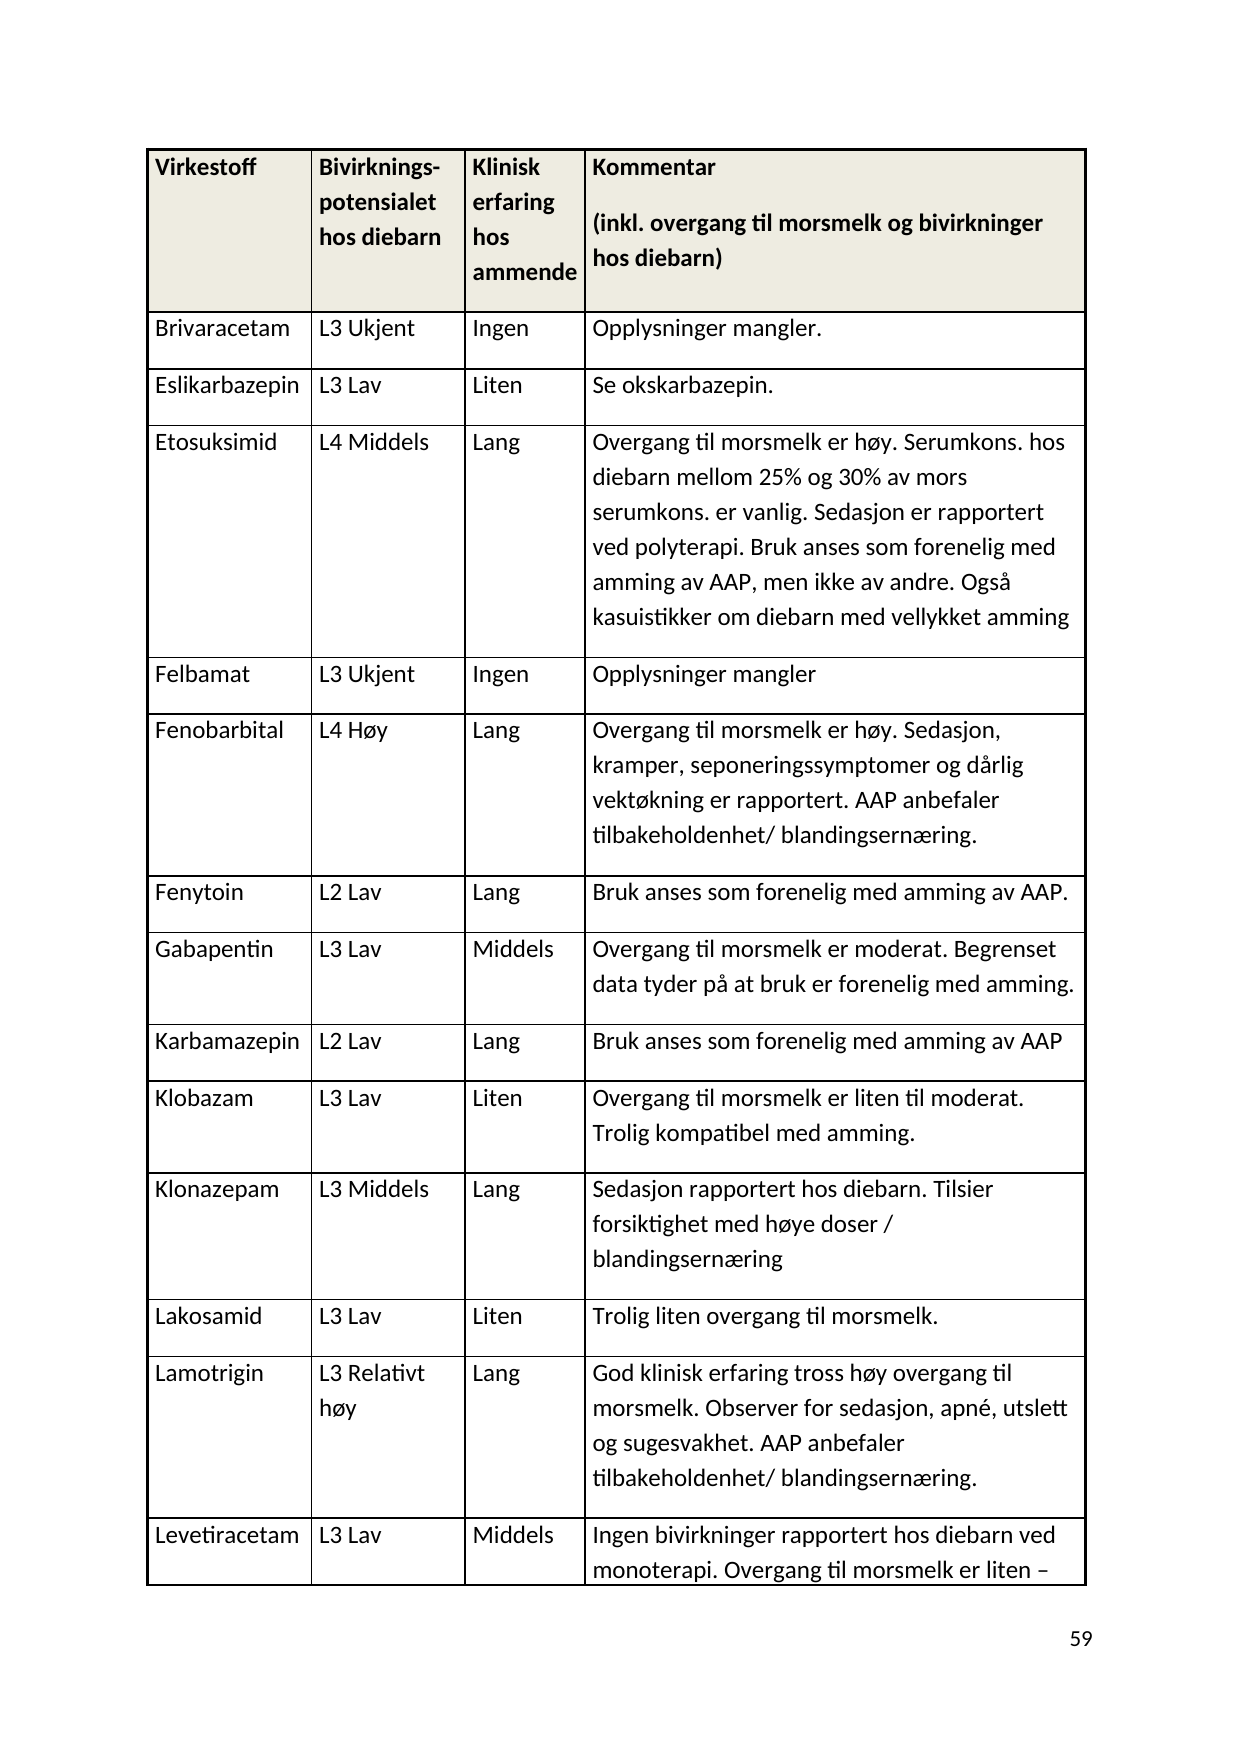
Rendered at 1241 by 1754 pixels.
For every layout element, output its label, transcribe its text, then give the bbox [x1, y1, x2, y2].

table_cell Ingen [466, 313, 584, 368]
table_cell Lang [466, 1025, 584, 1080]
table_cell Fenobarbital [149, 715, 311, 875]
table_cell Se okskarbazepin. [586, 370, 1084, 424]
table_cell L3 Middels [312, 1174, 464, 1299]
table_cell Liten [466, 370, 584, 424]
table_cell L4 Høy [312, 715, 464, 875]
table_cell L3 Ukjent [312, 313, 464, 368]
table_cell L2 Lav [312, 877, 464, 932]
table_cell Ingen [466, 658, 584, 713]
table_cell Lang [466, 1357, 584, 1517]
table_cell L4 Middels [312, 426, 464, 656]
table_cell Levetiracetam [149, 1519, 311, 1584]
table_cell L3 Ukjent [312, 658, 464, 713]
table_cell Bruk anses som forenelig med amming av AAP. [586, 877, 1084, 932]
table_cell L3 Lav [312, 1300, 464, 1356]
table_cell L3 Lav [312, 933, 464, 1023]
table_cell Middels [466, 1519, 584, 1584]
table_cell Eslikarbazepin [149, 370, 311, 424]
table_cell Brivaracetam [149, 313, 311, 368]
table_cell L3 Lav [312, 1519, 464, 1584]
table_cell Liten [466, 1300, 584, 1356]
table_header Kommentar (inkl. overgang til morsmelk og bivirkninger hos diebarn) [586, 151, 1084, 311]
table_cell Opplysninger mangler [586, 658, 1084, 713]
table_cell Lamotrigin [149, 1357, 311, 1517]
table_header Klinisk erfaring hos ammende [466, 151, 584, 311]
table_cell Etosuksimid [149, 426, 311, 656]
table_cell Opplysninger mangler. [586, 313, 1084, 368]
table_cell L2 Lav [312, 1025, 464, 1080]
table_cell Liten [466, 1082, 584, 1172]
table_cell Lang [466, 1174, 584, 1299]
table_cell Overgang til morsmelk er høy. Serumkons. hos diebarn mellom 25% og 30% av mors serumkons. er vanlig. Sedasjon er rapportert ved polyterapi. Bruk anses som forenelig med amming av AAP, men ikke av andre. Også kasuistikker om diebarn med vellykket amming [586, 426, 1084, 656]
table_cell Overgang til morsmelk er liten til moderat. Trolig kompatibel med amming. [586, 1082, 1084, 1172]
table_cell Klobazam [149, 1082, 311, 1172]
table_cell Lakosamid [149, 1300, 311, 1356]
table_cell Klonazepam [149, 1174, 311, 1299]
table_cell God klinisk erfaring tross høy overgang til morsmelk. Observer for sedasjon, apné, utslett og sugesvakhet. AAP anbefaler tilbakeholdenhet/ blandingsernæring. [586, 1357, 1084, 1517]
table_cell Gabapentin [149, 933, 311, 1023]
table_cell Overgang til morsmelk er høy. Sedasjon, kramper, seponeringssymptomer og dårlig vektøkning er rapportert. AAP anbefaler tilbakeholdenhet/ blandingsernæring. [586, 715, 1084, 875]
table_cell Trolig liten overgang til morsmelk. [586, 1300, 1084, 1356]
table_cell L3 Lav [312, 370, 464, 424]
table_cell Felbamat [149, 658, 311, 713]
table_cell Karbamazepin [149, 1025, 311, 1080]
table_cell L3 Lav [312, 1082, 464, 1172]
table_cell Lang [466, 715, 584, 875]
table_cell Overgang til morsmelk er moderat. Begrenset data tyder på at bruk er forenelig med amming. [586, 933, 1084, 1023]
table_cell L3 Relativt høy [312, 1357, 464, 1517]
table_cell Lang [466, 426, 584, 656]
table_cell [586, 1519, 1084, 1584]
table_header Virkestoff [149, 151, 311, 311]
table_cell Sedasjon rapportert hos diebarn. Tilsier forsiktighet med høye doser / blandingsernæring [586, 1174, 1084, 1299]
table_cell Bruk anses som forenelig med amming av AAP [586, 1025, 1084, 1080]
table_cell Lang [466, 877, 584, 932]
table_header Bivirknings-potensialet hos diebarn [312, 151, 464, 311]
table_cell Fenytoin [149, 877, 311, 932]
table_cell Middels [466, 933, 584, 1023]
